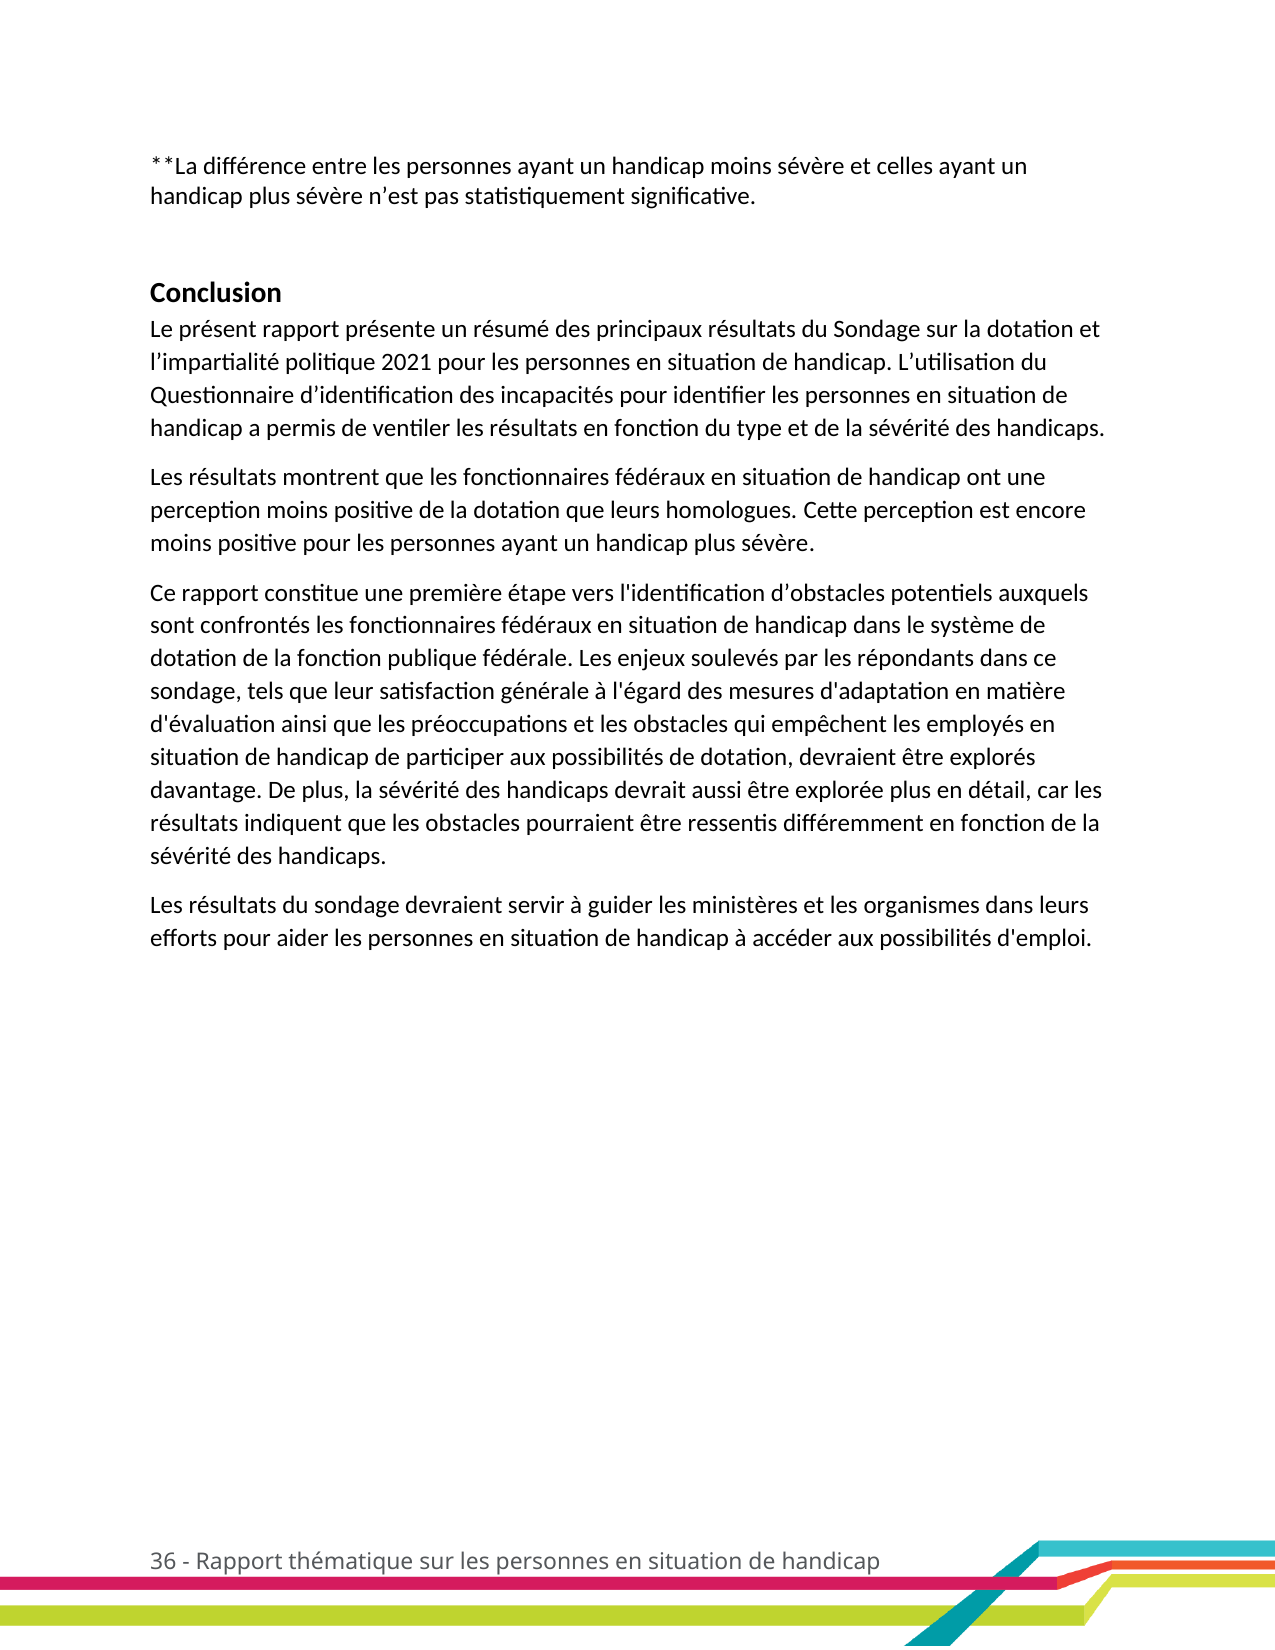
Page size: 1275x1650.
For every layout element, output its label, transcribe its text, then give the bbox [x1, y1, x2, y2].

text Les résultats du sondage devraient servir à guider les ministères et les organismes dans leurs efforts pour aider les personnes en situation de handicap à accéder aux possibilités d'emploi. [150, 889, 1125, 953]
text **La différence entre les personnes ayant un handicap moins sévère et celles ayant un handicap plus sévère n’est pas statistiquement significative. [150, 150, 1125, 211]
picture [0, 1540, 1275, 1646]
text Ce rapport constitue une première étape vers l'identification d’obstacles potentiels auxquels sont confrontés les fonctionnaires fédéraux en situation de handicap dans le système de dotation de la fonction publique fédérale. Les enjeux soulevés par les répondants dans ce sondage, tels que leur satisfaction générale à l'égard des mesures d'adaptation en matière d'évaluation ainsi que les préoccupations et les obstacles qui empêchent les employés en situation de handicap de participer aux possibilités de dotation, devraient être explorés davantage. De plus, la sévérité des handicaps devrait aussi être explorée plus en détail, car les résultats indiquent que les obstacles pourraient être ressentis différemment en fonction de la sévérité des handicaps. [150, 577, 1125, 871]
text Le présent rapport présente un résumé des principaux résultats du Sondage sur la dotation et l’impartialité politique 2021 pour les personnes en situation de handicap. L’utilisation du Questionnaire d’identification des incapacités pour identifier les personnes en situation de handicap a permis de ventiler les résultats en fonction du type et de la sévérité des handicaps. [150, 313, 1125, 442]
text Les résultats montrent que les fonctionnaires fédéraux en situation de handicap ont une perception moins positive de la dotation que leurs homologues. Cette perception est encore moins positive pour les personnes ayant un handicap plus sévère. [150, 461, 1125, 558]
subtitle Conclusion [150, 274, 1125, 310]
